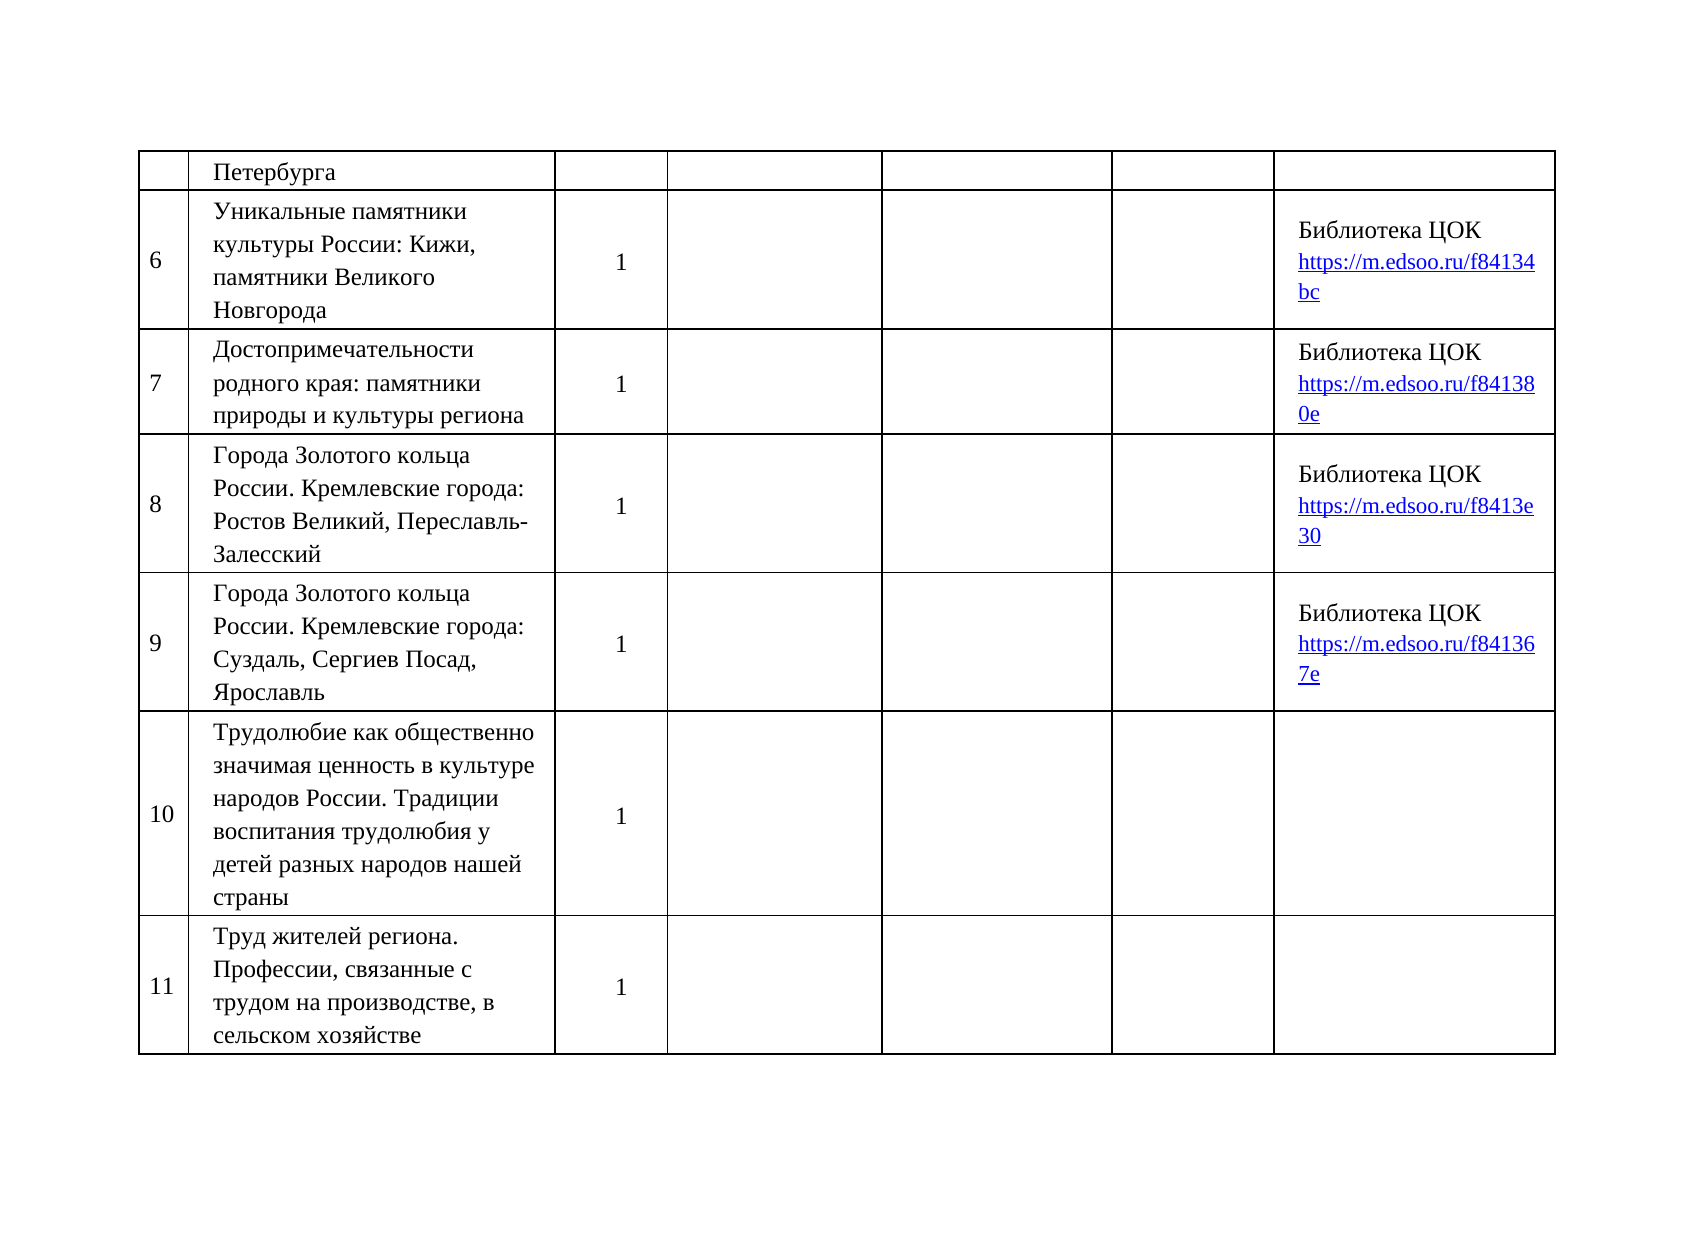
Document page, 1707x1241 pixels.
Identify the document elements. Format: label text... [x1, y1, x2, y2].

table_cell 8 [140, 435, 188, 572]
table_cell [668, 191, 881, 328]
table_cell Города Золотого кольца России. Кремлевские города: Ростов Великий, Переславль-Залесский [189, 435, 554, 572]
table_cell 11 [140, 916, 188, 1053]
table_cell [1113, 573, 1273, 710]
table_cell Достопримечательности родного края: памятники природы и культуры региона [189, 330, 554, 433]
table_cell [1113, 191, 1273, 328]
table_cell Библиотека ЦОК https://m.edsoo.ru/f8413e30 [1275, 435, 1554, 572]
table_cell [1275, 916, 1554, 1053]
table_cell [883, 152, 1111, 189]
table_cell 1 [556, 152, 667, 189]
table_cell Города Золотого кольца России. Кремлевские города: Суздаль, Сергиев Посад, Ярославль [189, 573, 554, 710]
table_cell Библиотека ЦОК https://m.edsoo.ru/f841367e [1275, 573, 1554, 710]
table_cell 1 [556, 191, 667, 328]
table_cell [883, 573, 1111, 710]
table_cell [1113, 435, 1273, 572]
table_cell 1 [556, 330, 667, 433]
table_cell 6 [140, 191, 188, 328]
table_cell [668, 330, 881, 433]
table_cell [883, 435, 1111, 572]
table_cell Уникальные памятники культуры России: Кижи, памятники Великого Новгорода [189, 191, 554, 328]
table_cell Труд жителей региона. Профессии, связанные с трудом на производстве, в сельском хозяйстве [189, 916, 554, 1053]
table_cell [1113, 712, 1273, 914]
table_cell [1113, 916, 1273, 1053]
table_cell Библиотека ЦОК https://m.edsoo.ru/f841380e [1275, 330, 1554, 433]
table_cell [883, 191, 1111, 328]
table_cell [883, 712, 1111, 914]
table_cell Трудолюбие как общественно значимая ценность в культуре народов России. Традиции воспитания трудолюбия у детей разных народов нашей страны [189, 712, 554, 914]
table_cell [668, 916, 881, 1053]
table_cell Библиотека ЦОК https://m.edsoo.ru/f84134bc [1275, 191, 1554, 328]
table_cell [668, 573, 881, 710]
table_cell [1275, 712, 1554, 914]
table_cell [1275, 152, 1554, 189]
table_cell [189, 152, 554, 189]
table_cell 9 [140, 573, 188, 710]
table_cell 5 [140, 152, 188, 189]
table_cell [668, 712, 881, 914]
table_cell [1113, 152, 1273, 189]
table_cell [1113, 330, 1273, 433]
table_cell 1 [556, 435, 667, 572]
table_cell [668, 152, 881, 189]
table_cell 7 [140, 330, 188, 433]
table_cell [883, 916, 1111, 1053]
table_cell [883, 330, 1111, 433]
table_cell 1 [556, 916, 667, 1053]
table_cell 1 [556, 573, 667, 710]
table_cell 10 [140, 712, 188, 914]
table_cell [668, 435, 881, 572]
table_cell 1 [556, 712, 667, 914]
